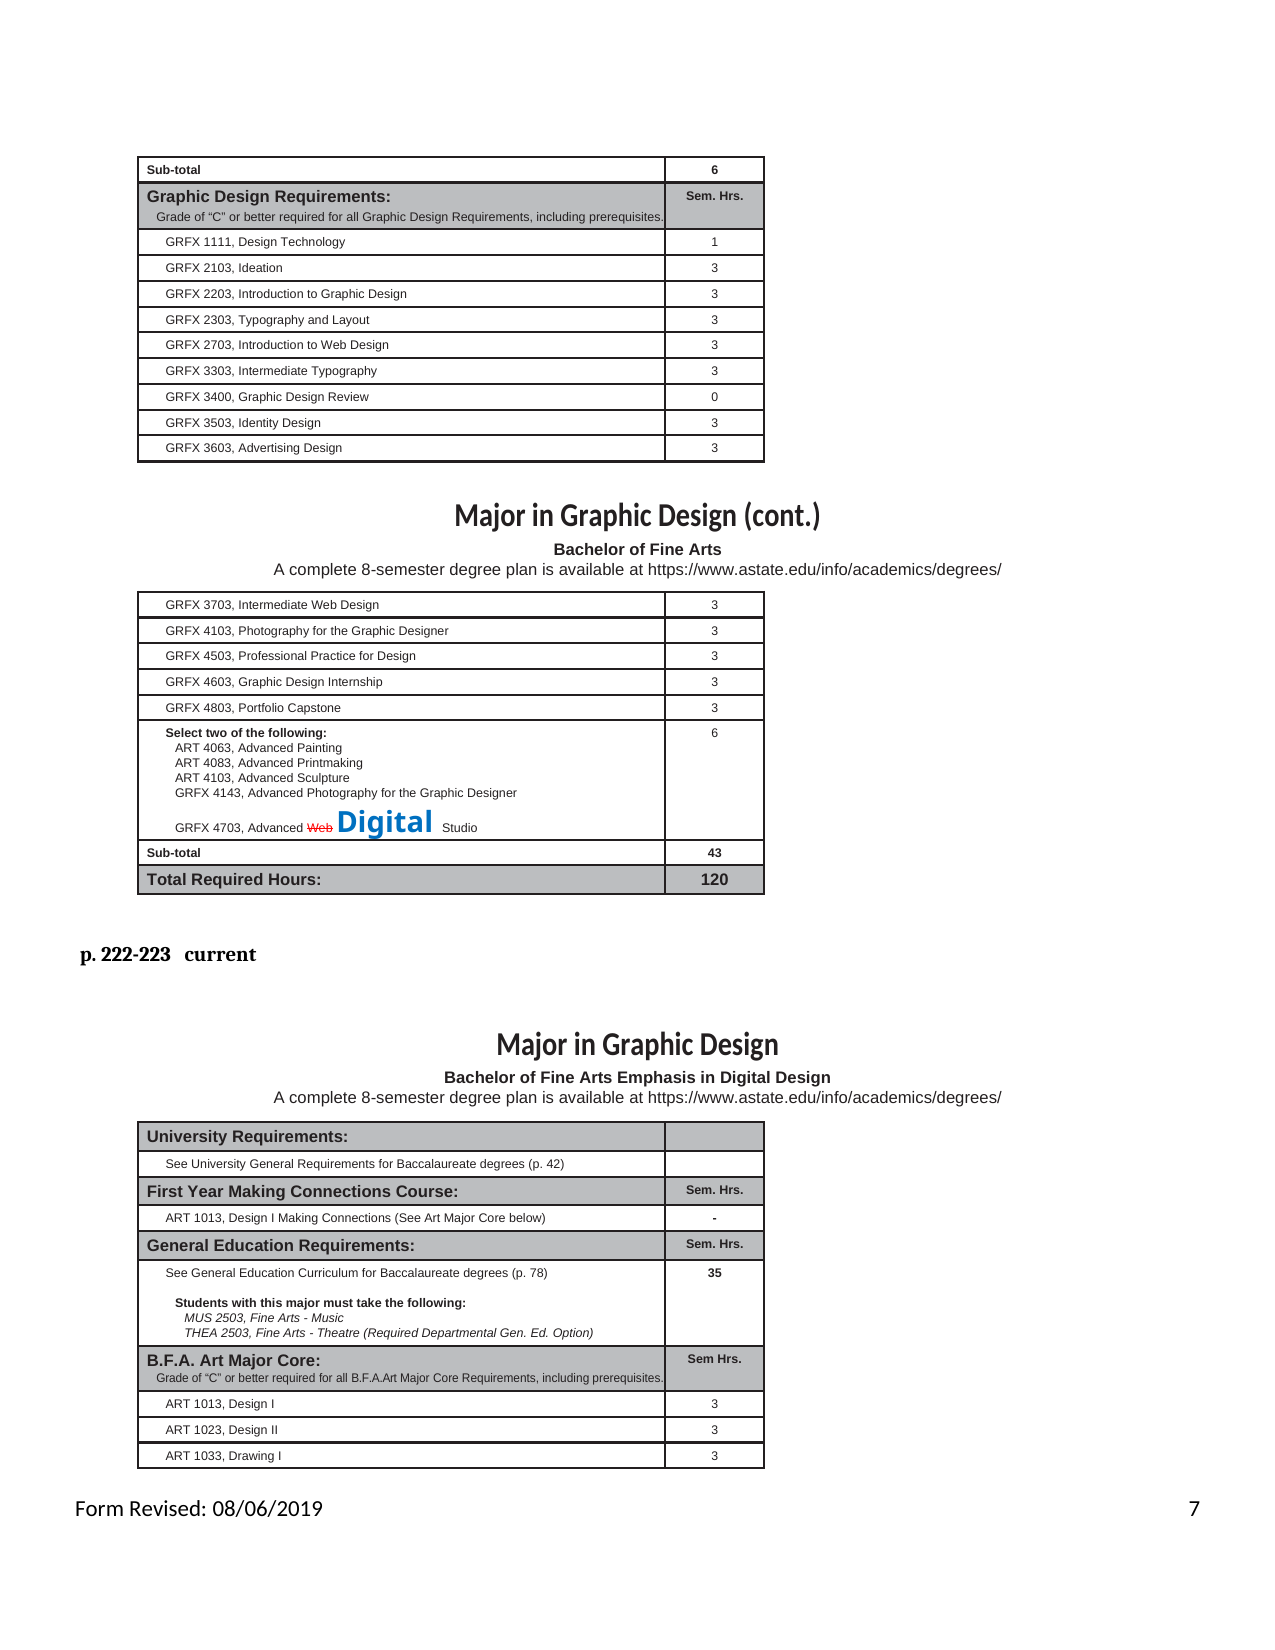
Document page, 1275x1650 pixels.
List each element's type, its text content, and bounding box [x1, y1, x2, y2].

table_cell 3 [666, 436, 763, 460]
table_cell GRFX 2203, Introduction to Graphic Design [139, 282, 664, 306]
table_cell [666, 1152, 763, 1176]
table_cell ART 1013, Design I Making Connections (See Art Major Core below) [139, 1206, 664, 1230]
table_cell 3 [666, 1444, 763, 1467]
table_cell B.F.A. Art Major Core: Grade of “C” or better required for all B.F.A.Art Major Core Requirements, including prerequisites. [139, 1347, 664, 1390]
table_cell GRFX 3503, Identity Design [139, 411, 664, 434]
text p. 222-223 current [75, 943, 1200, 967]
text Bachelor of Fine Arts Emphasis in Digital Design [343, 1068, 932, 1087]
table_header University Requirements: [139, 1123, 664, 1150]
table_cell Sem. Hrs. [666, 1232, 763, 1259]
table_cell 3 [666, 359, 763, 383]
table_cell 3 [666, 256, 763, 280]
subtitle Major in Graphic Design [83, 1023, 1192, 1063]
table_cell GRFX 3603, Advertising Design [139, 436, 664, 460]
table_header GRFX 3703, Intermediate Web Design [139, 593, 664, 616]
table_cell Graphic Design Requirements: Grade of “C” or better required for all Graphic Design Requirements, including prerequisites. [139, 184, 664, 228]
table_cell GRFX 4503, Professional Practice for Design [139, 644, 664, 668]
table_cell 3 [666, 1418, 763, 1441]
table_cell See University General Requirements for Baccalaureate degrees (p. 42) [139, 1152, 664, 1176]
table_cell Sem. Hrs. [666, 184, 763, 228]
table_cell 3 [666, 282, 763, 306]
table_cell GRFX 3400, Graphic Design Review [139, 385, 664, 408]
table_cell 43 [666, 841, 763, 864]
table_cell First Year Making Connections Course: [139, 1178, 664, 1204]
table_cell 3 [666, 670, 763, 693]
table_cell General Education Requirements: [139, 1232, 664, 1259]
table_cell ART 1033, Drawing I [139, 1444, 664, 1467]
table_cell GRFX 1111, Design Technology [139, 230, 664, 254]
text A complete 8-semester degree plan is available at https://www.astate.edu/info/academics/degrees/ [83, 559, 1192, 579]
table_cell Total Required Hours: [139, 866, 664, 893]
table_cell Sem Hrs. [666, 1347, 763, 1390]
table_cell 6 [666, 158, 763, 181]
table_cell 35 [666, 1261, 763, 1344]
table_header [666, 1123, 763, 1150]
table_header 3 [666, 593, 763, 616]
table_cell GRFX 2103, Ideation [139, 256, 664, 280]
table_cell Sub-total [139, 841, 664, 864]
table_cell ART 1023, Design II [139, 1418, 664, 1441]
table_cell Sem. Hrs. [666, 1178, 763, 1204]
table_cell 3 [666, 1392, 763, 1416]
table_cell GRFX 2703, Introduction to Web Design [139, 333, 664, 357]
table_cell 3 [666, 308, 763, 331]
table_cell 120 [666, 866, 763, 893]
table_cell 3 [666, 619, 763, 642]
table_cell 1 [666, 230, 763, 254]
table_cell Sub-total [139, 158, 664, 181]
table_cell Select two of the following: ART 4063, Advanced Painting ART 4083, Advanced Printmaking ART 4103, Advanced Sculpture GRFX 4143, Advanced Photography for the Graphic Designer GRFX 4703, Advanced Web Digital Studio [139, 721, 664, 838]
table_cell GRFX 4803, Portfolio Capstone [139, 696, 664, 719]
table_cell 3 [666, 696, 763, 719]
table_cell - [666, 1206, 763, 1230]
table_cell GRFX 3303, Intermediate Typography [139, 359, 664, 383]
table_cell 0 [666, 385, 763, 408]
table_cell 6 [666, 721, 763, 838]
subtitle Major in Graphic Design (cont.) [83, 494, 1192, 535]
table_cell 3 [666, 411, 763, 434]
text Bachelor of Fine Arts [83, 539, 1192, 559]
table_cell GRFX 4103, Photography for the Graphic Designer [139, 619, 664, 642]
table_cell ART 1013, Design I [139, 1392, 664, 1416]
text A complete 8-semester degree plan is available at https://www.astate.edu/info/academics/degrees/ [83, 1088, 1192, 1107]
table_cell 3 [666, 644, 763, 668]
table_cell GRFX 2303, Typography and Layout [139, 308, 664, 331]
table_cell 3 [666, 333, 763, 357]
table_cell GRFX 4603, Graphic Design Internship [139, 670, 664, 693]
table_cell See General Education Curriculum for Baccalaureate degrees (p. 78) Students with this major must take the following: MUS 2503, Fine Arts - Music THEA 2503, Fine Arts - Theatre (Required Departmental Gen. Ed. Option) [139, 1261, 664, 1344]
